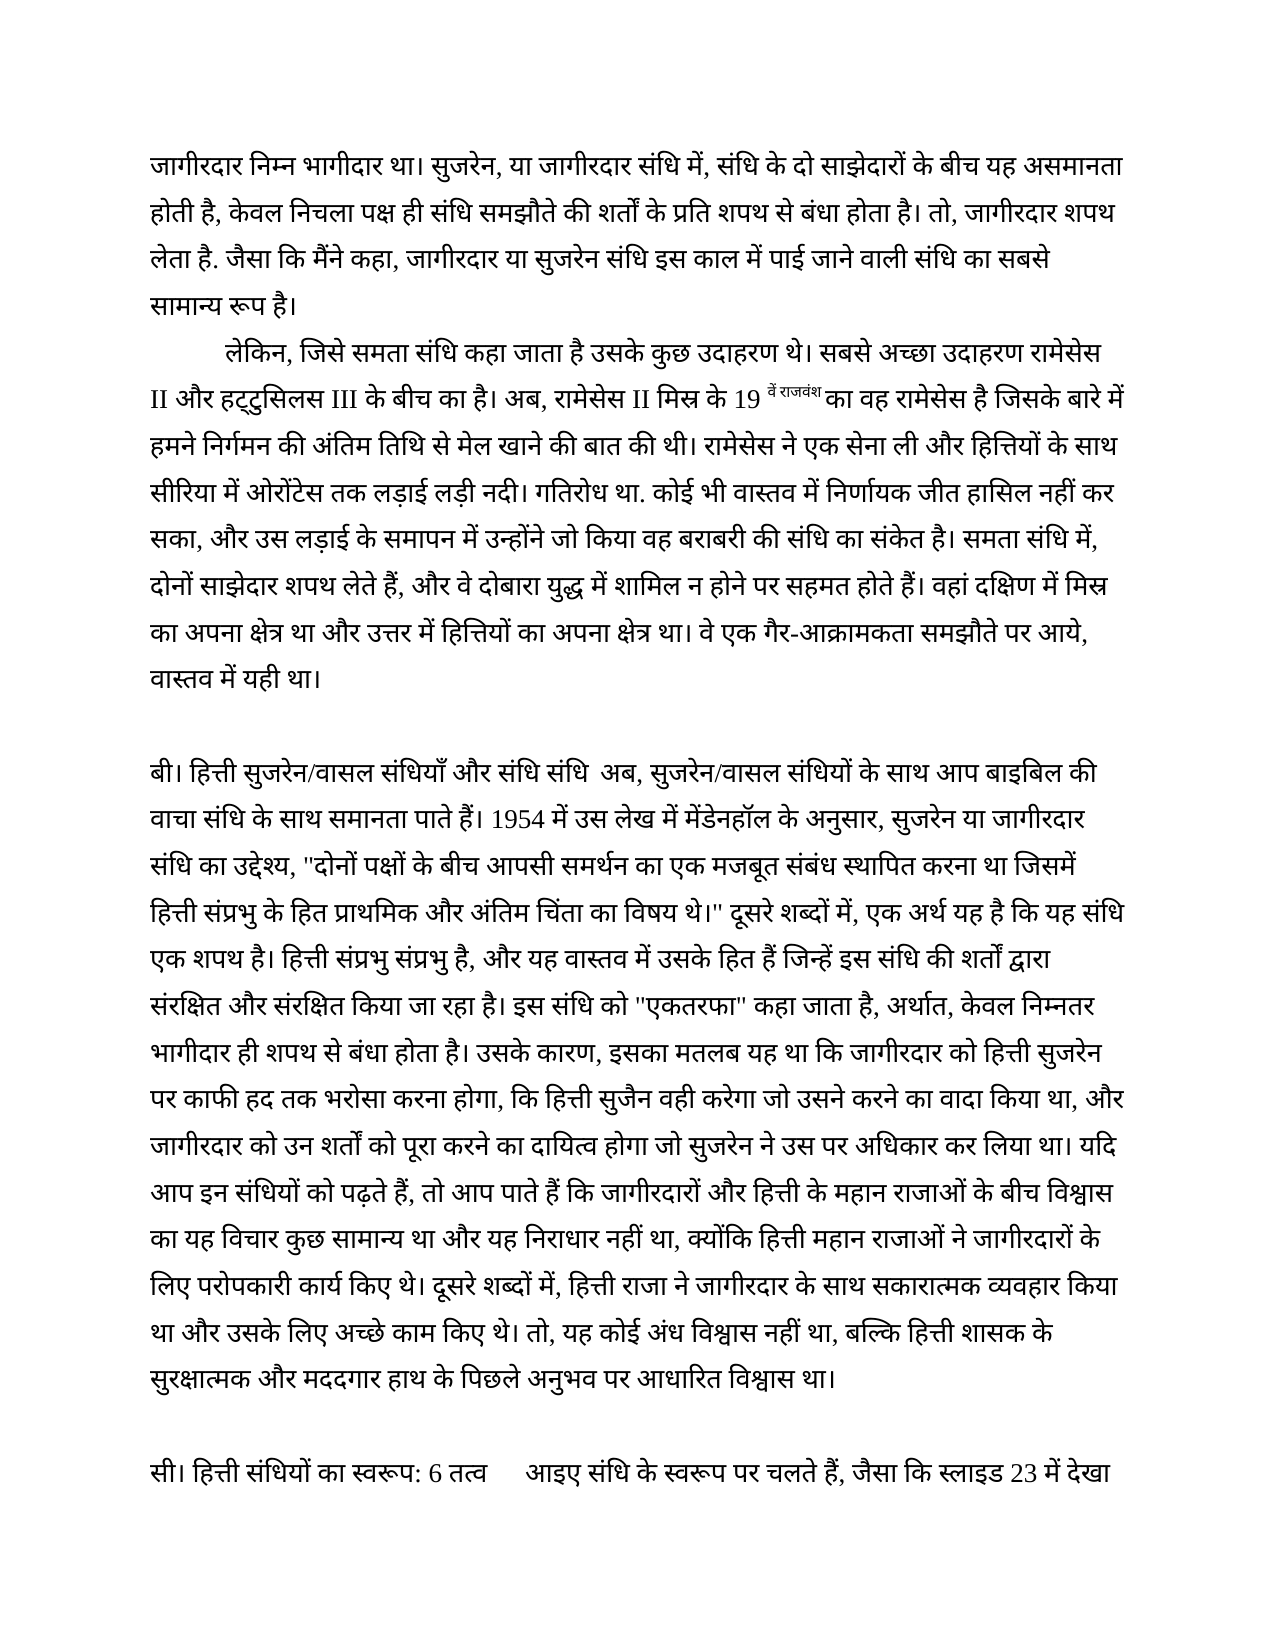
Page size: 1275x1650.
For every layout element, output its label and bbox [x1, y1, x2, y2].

text [150, 150, 1125, 1488]
